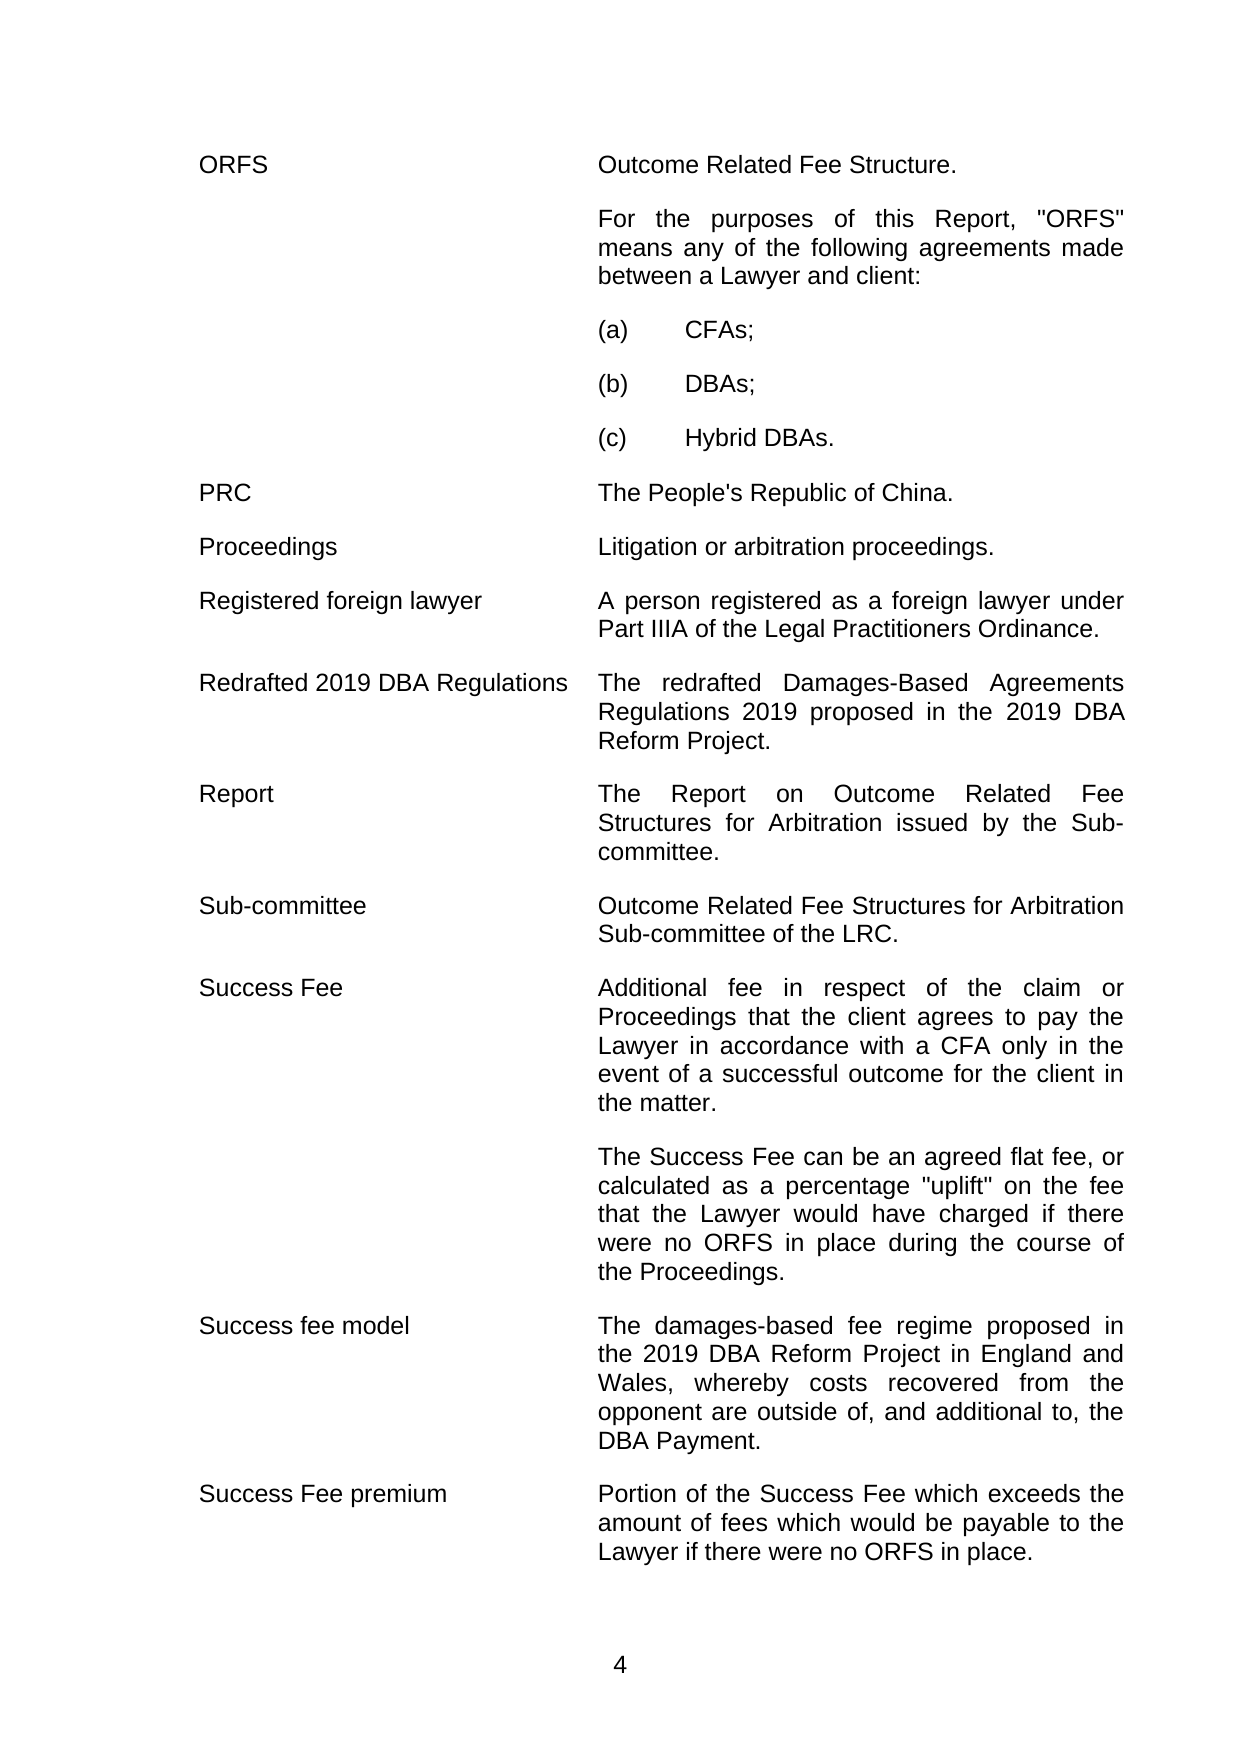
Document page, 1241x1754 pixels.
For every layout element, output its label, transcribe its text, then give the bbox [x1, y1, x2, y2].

table_cell A person registered as a foreign lawyer under Part IIIA of the Legal Practitioners Ordinance. [586, 586, 1136, 668]
table_cell Outcome Related Fee Structures for Arbitration Sub-committee of the LRC. [586, 891, 1136, 973]
table_cell Outcome Related Fee Structure. For the purposes of this Report, "ORFS" means any of the following agreements made between a Lawyer and client: (a) CFAs; (b) DBAs; (c) Hybrid DBAs. [586, 150, 1136, 478]
table_cell Litigation or arbitration proceedings. [586, 532, 1136, 586]
table_cell Success Fee [188, 973, 586, 1311]
table_cell The damages-based fee regime proposed in the 2019 DBA Reform Project in England and Wales, whereby costs recovered from the opponent are outside of, and additional to, the DBA Payment. [586, 1311, 1136, 1479]
table_cell PRC [188, 478, 586, 532]
table_cell The People's Republic of China. [586, 478, 1136, 532]
table_cell Report [188, 779, 586, 891]
table_cell Success fee model [188, 1311, 586, 1479]
table_cell The redrafted Damages-Based Agreements Regulations 2019 proposed in the 2019 DBA Reform Project. [586, 668, 1136, 779]
table_cell ORFS [188, 150, 586, 478]
table_cell Registered foreign lawyer [188, 586, 586, 668]
table_cell The Report on Outcome Related Fee Structures for Arbitration issued by the Sub-committee. [586, 779, 1136, 891]
table_cell Redrafted 2019 DBA Regulations [188, 668, 586, 779]
table_cell Sub-committee [188, 891, 586, 973]
table_cell Success Fee premium [188, 1479, 586, 1591]
table_cell Proceedings [188, 532, 586, 586]
table_cell Portion of the Success Fee which exceeds the amount of fees which would be payable to the Lawyer if there were no ORFS in place. [586, 1479, 1136, 1591]
table_cell Additional fee in respect of the claim or Proceedings that the client agrees to pay the Lawyer in accordance with a CFA only in the event of a successful outcome for the client in the matter. The Success Fee can be an agreed flat fee, or calculated as a percentage "uplift" on the fee that the Lawyer would have charged if there were no ORFS in place during the course of the Proceedings. [586, 973, 1136, 1311]
